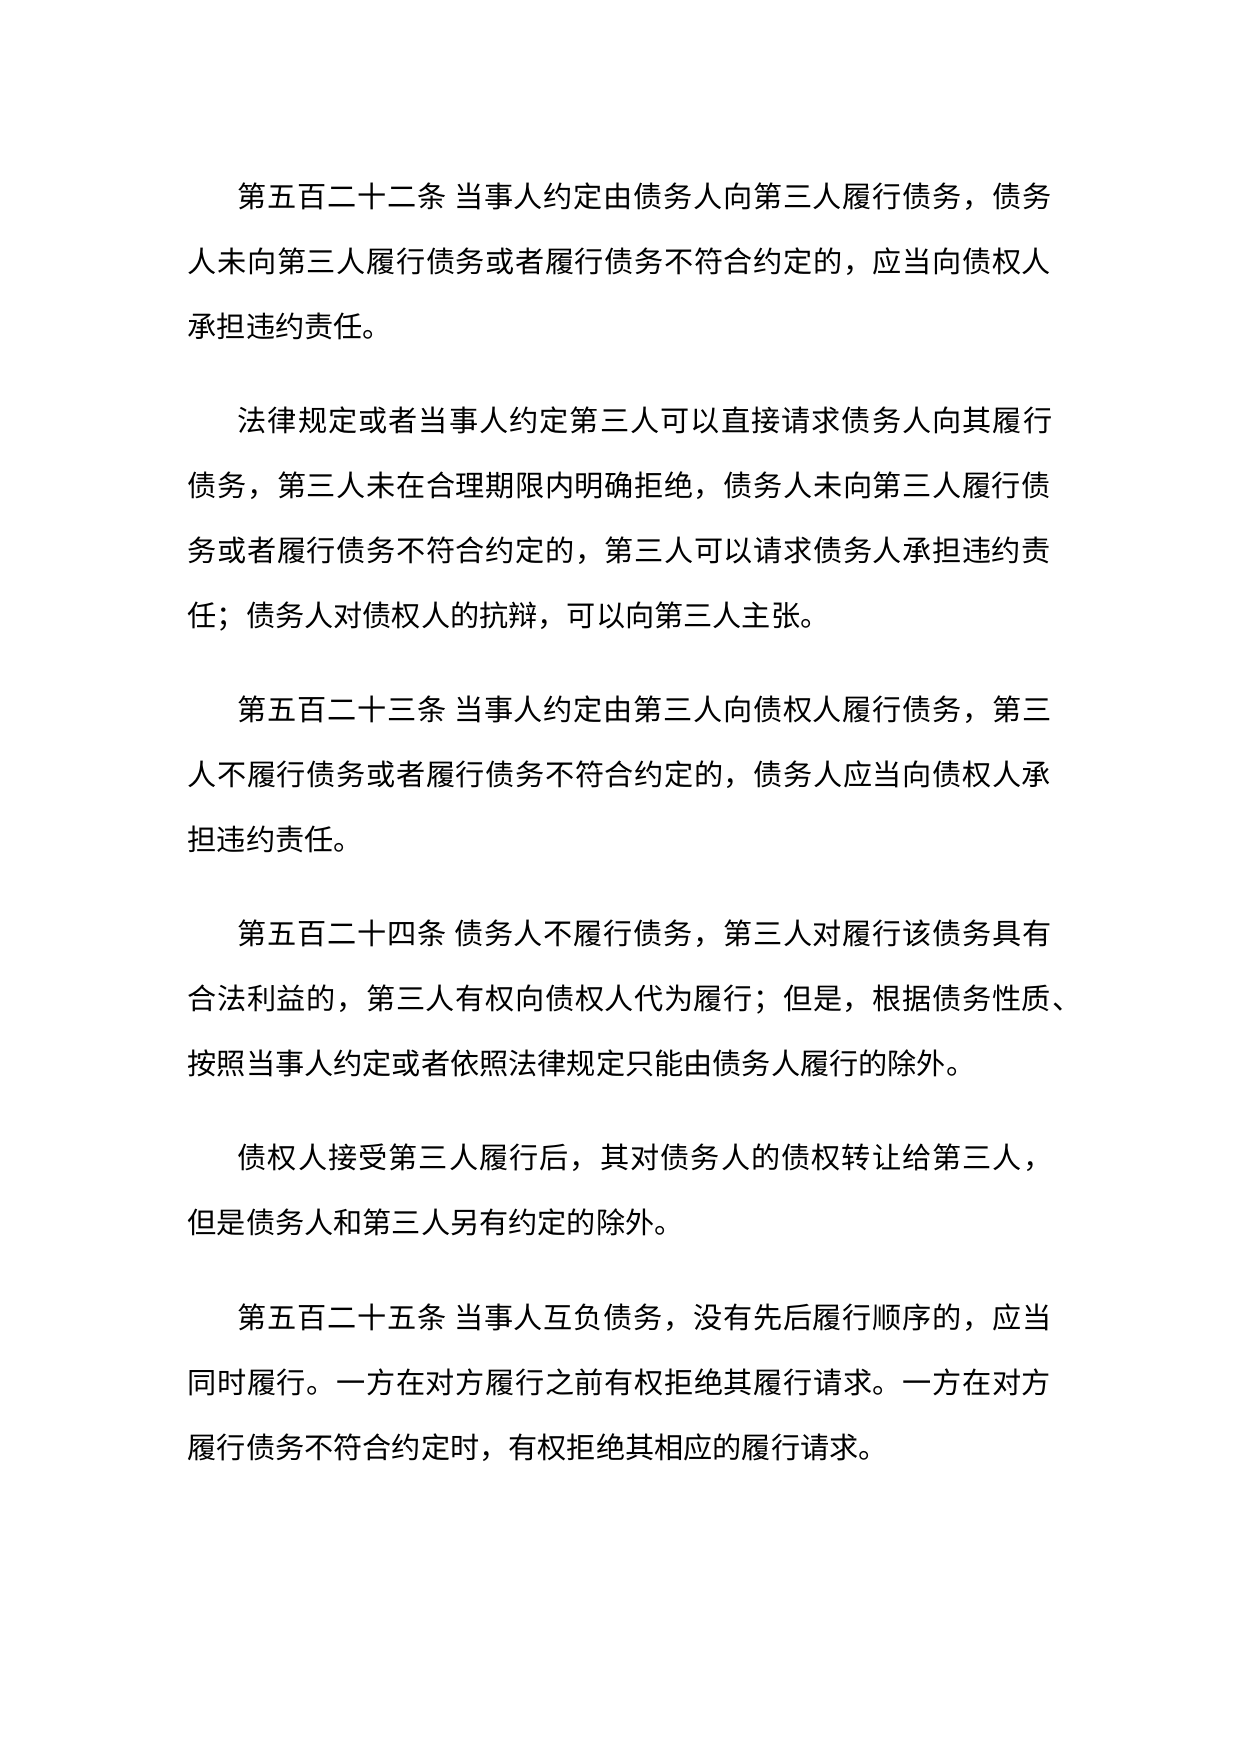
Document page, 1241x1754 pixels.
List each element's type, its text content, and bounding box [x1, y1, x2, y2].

text 第五百二十五条 当事人互负债务，没有先后履行顺序的，应当同时履行。一方在对方履行之前有权拒绝其履行请求。一方在对方履行债务不符合约定时，有权拒绝其相应的履行请求。 [187, 1283, 1053, 1478]
text 第五百二十二条 当事人约定由债务人向第三人履行债务，债务人未向第三人履行债务或者履行债务不符合约定的，应当向债权人承担违约责任。 [187, 162, 1053, 357]
text 法律规定或者当事人约定第三人可以直接请求债务人向其履行债务，第三人未在合理期限内明确拒绝，债务人未向第三人履行债务或者履行债务不符合约定的，第三人可以请求债务人承担违约责任；债务人对债权人的抗辩，可以向第三人主张。 [187, 386, 1053, 646]
text 第五百二十三条 当事人约定由第三人向债权人履行债务，第三人不履行债务或者履行债务不符合约定的，债务人应当向债权人承担违约责任。 [187, 675, 1053, 870]
text 第五百二十四条 债务人不履行债务，第三人对履行该债务具有合法利益的，第三人有权向债权人代为履行；但是，根据债务性质、按照当事人约定或者依照法律规定只能由债务人履行的除外。 [187, 899, 1053, 1094]
text 债权人接受第三人履行后，其对债务人的债权转让给第三人，但是债务人和第三人另有约定的除外。 [187, 1124, 1053, 1254]
